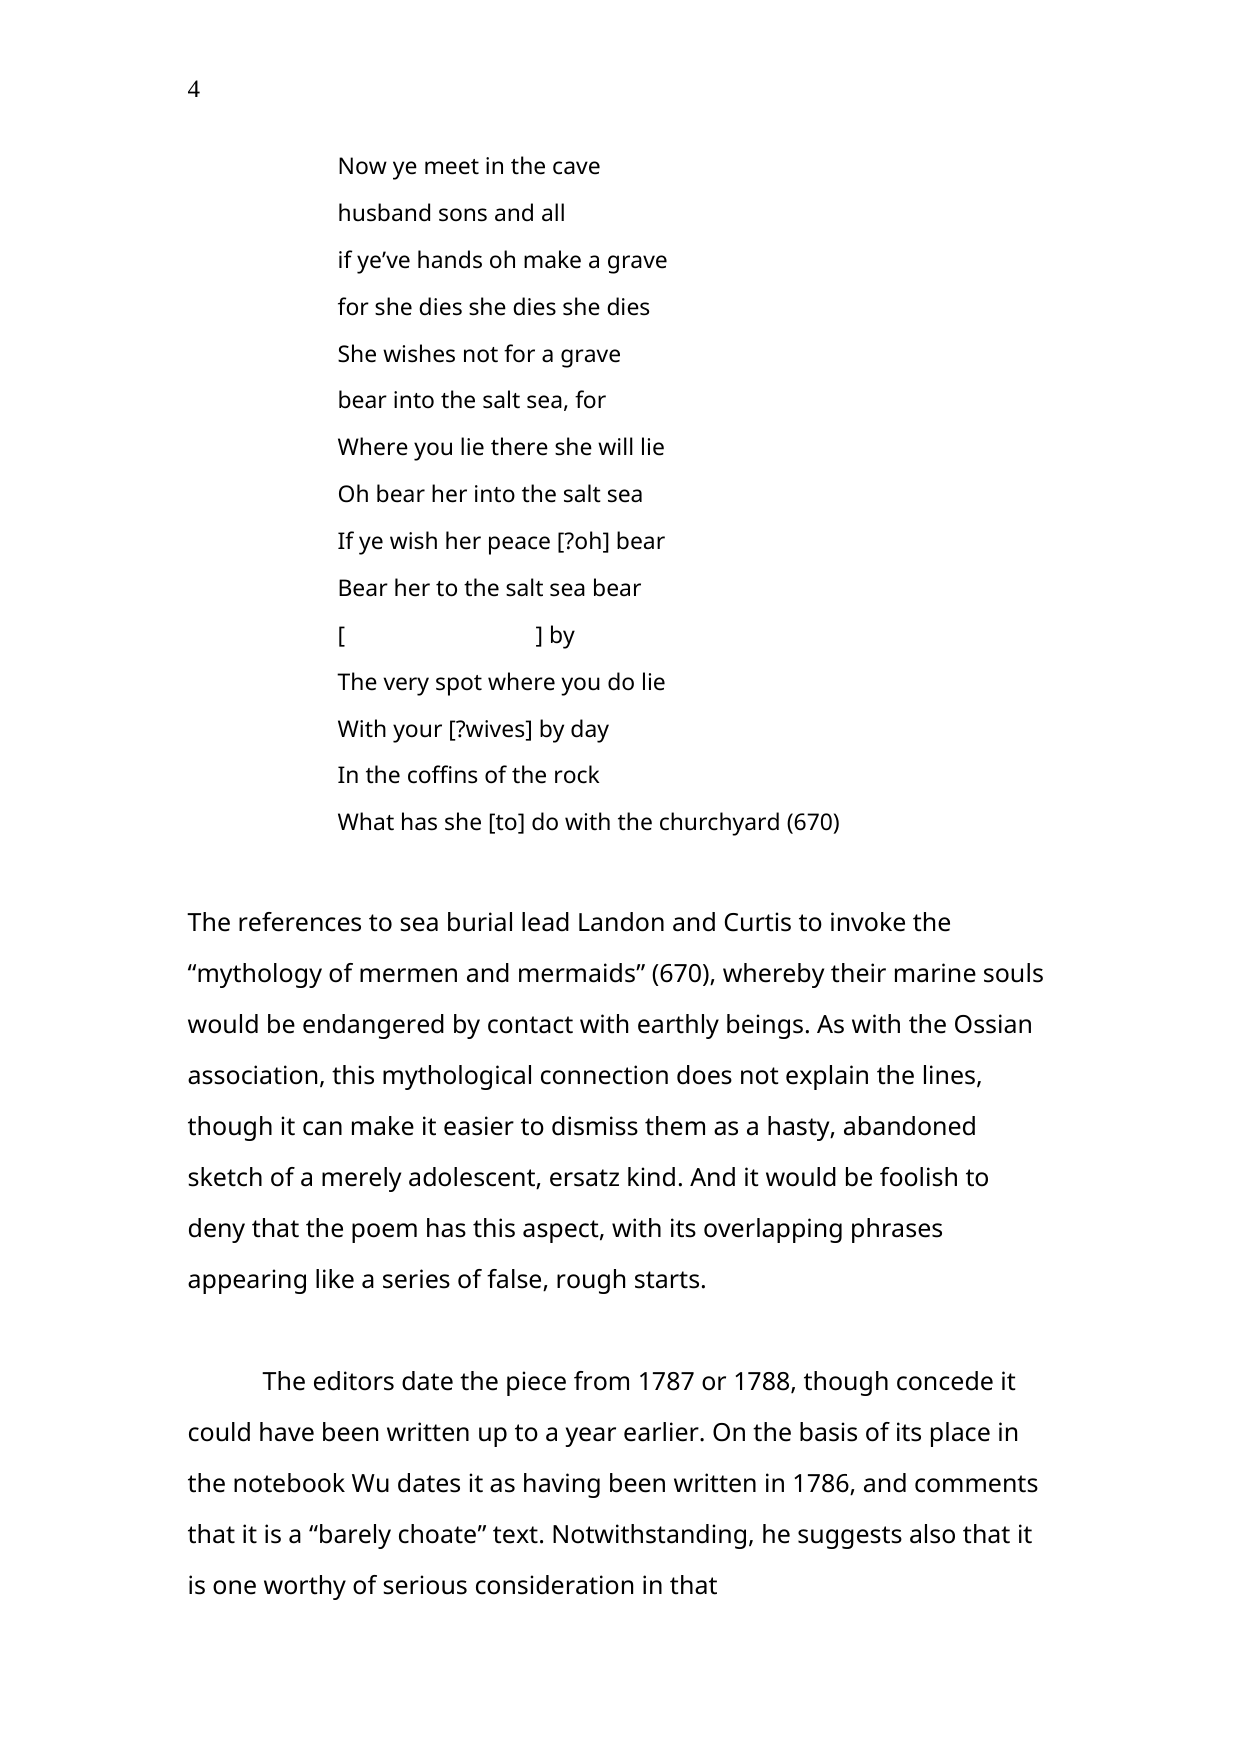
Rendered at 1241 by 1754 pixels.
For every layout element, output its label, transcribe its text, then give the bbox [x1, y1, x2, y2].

text for she dies she dies she dies [337, 291, 1053, 322]
text She wishes not for a grave [337, 337, 1053, 369]
text In the coffins of the rock [337, 759, 1053, 791]
text The very spot where you do lie [337, 666, 1053, 697]
text bear into the salt sea, for [337, 384, 1053, 416]
text [ ] by [337, 619, 1053, 650]
text Oh bear her into the salt sea [337, 478, 1053, 509]
text What has she [to] do with the churchyard (670) [337, 806, 1053, 837]
text Now ye meet in the cave [187, 150, 1053, 181]
text The editors date the piece from 1787 or 1788, though concede it could have been written up to a year earlier. On the basis of its place in the notebook Wu dates it as having been written in 1786, and comments that it is a “barely choate” text. Notwithstanding, he suggests also that it is one worthy of serious consideration in that [187, 1363, 1053, 1602]
text Where you lie there she will lie [337, 431, 1053, 462]
text The references to sea burial lead Landon and Curtis to invoke the “mythology of mermen and mermaids” (670), whereby their marine souls would be endangered by contact with earthly beings. As with the Ossian association, this mythological connection does not explain the lines, though it can make it easier to dismiss them as a hasty, abandoned sketch of a merely adolescent, ersatz kind. And it would be foolish to deny that the poem has this aspect, with its overlapping phrases appearing like a series of false, rough starts. [187, 904, 1053, 1296]
text If ye wish her peace [?oh] bear [337, 525, 1053, 556]
text husband sons and all [337, 197, 1053, 228]
text Bear her to the salt sea bear [337, 572, 1053, 603]
text With your [?wives] by day [337, 712, 1053, 744]
text if ye’ve hands oh make a grave [337, 244, 1053, 275]
